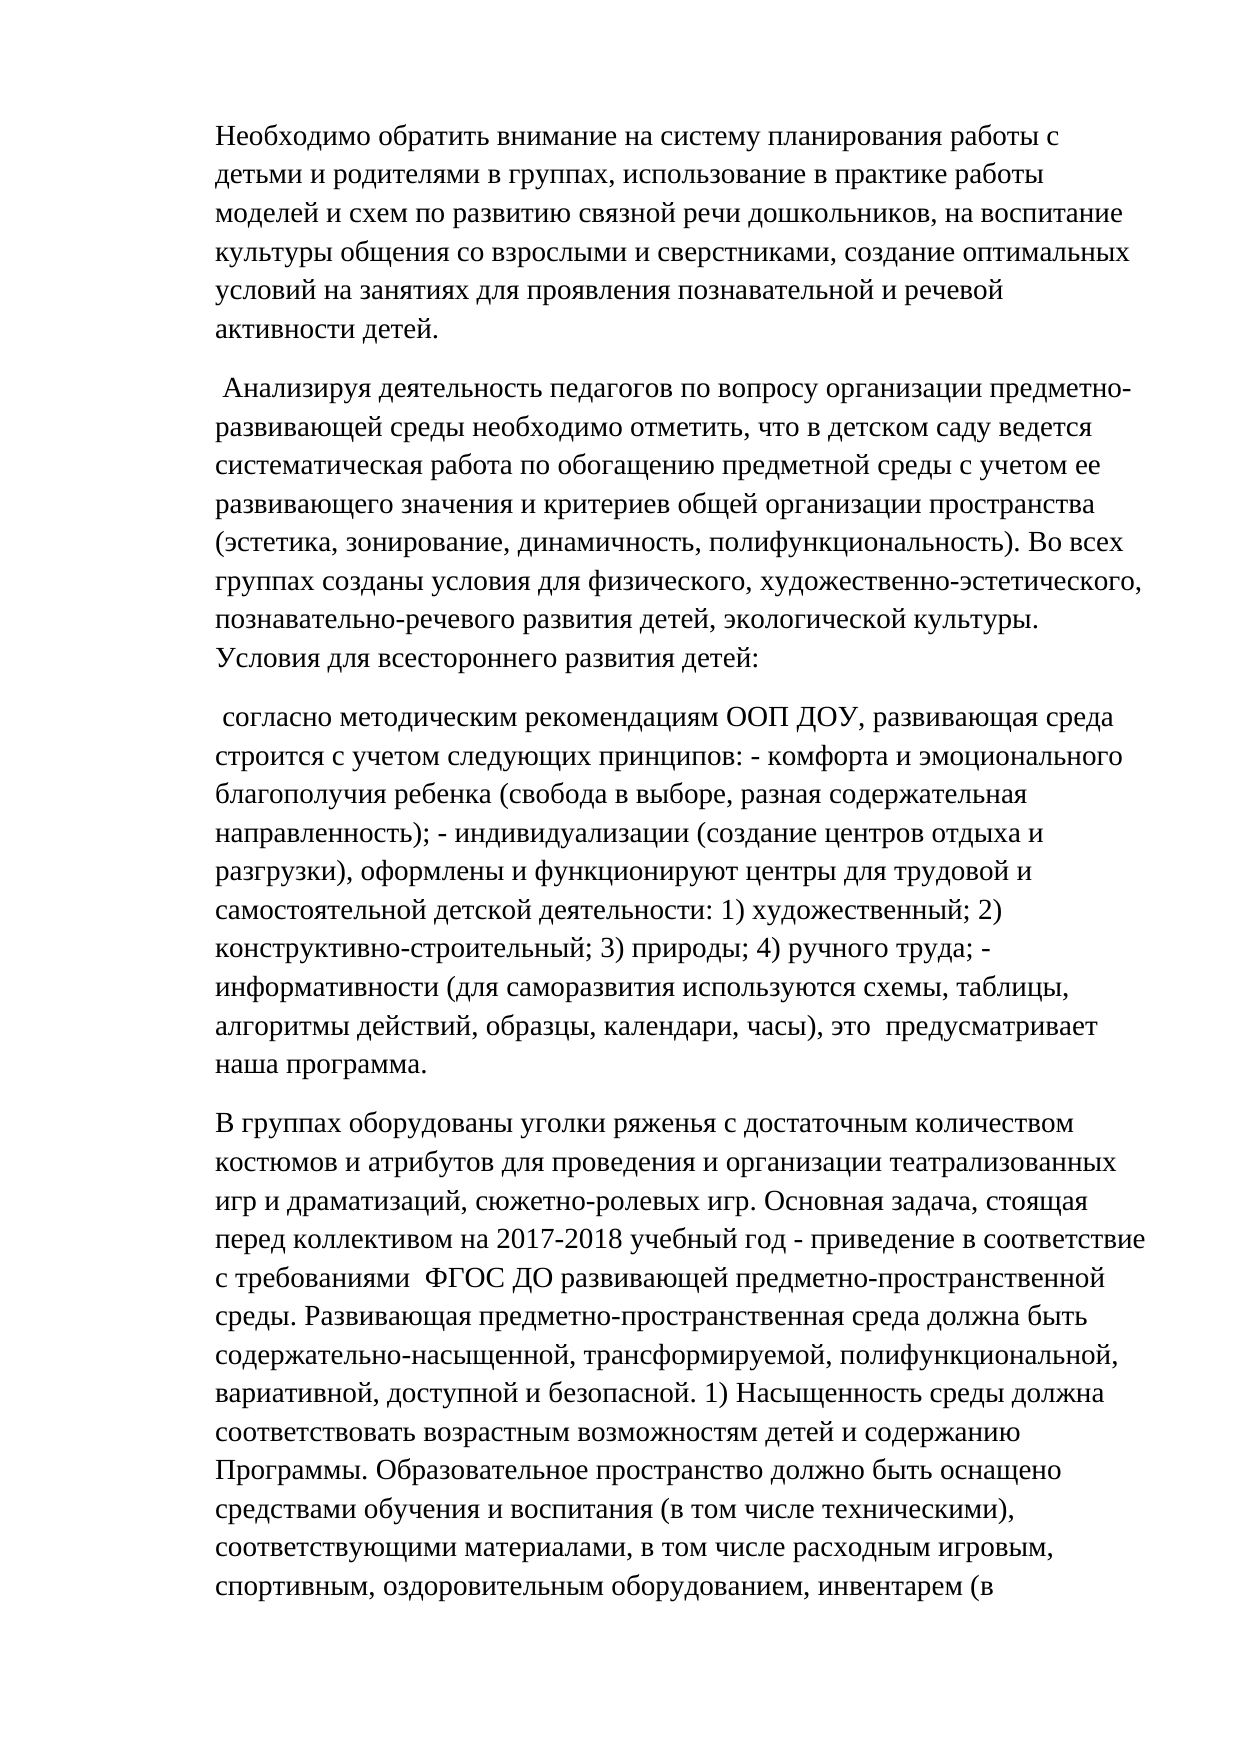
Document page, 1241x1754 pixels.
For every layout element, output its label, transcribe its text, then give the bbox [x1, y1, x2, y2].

text Анализируя деятельность педагогов по вопросу организации предметно-развивающей среды необходимо отметить, что в детском саду ведется систематическая работа по обогащению предметной среды с учетом ее развивающего значения и критериев общей организации пространства (эстетика, зонирование, динамичность, полифункциональность). Во всех группах созданы условия для физического, художественно-эстетического, познавательно-речевого развития детей, экологической культуры. Условия для всестороннего развития детей: [215, 370, 1152, 673]
text Необходимо обратить внимание на систему планирования работы с детьми и родителями в группах, использование в практике работы моделей и схем по развитию связной речи дошкольников, на воспитание культуры общения со взрослыми и сверстниками, создание оптимальных условий на занятиях для проявления познавательной и речевой активности детей. [215, 118, 1152, 344]
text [215, 1106, 1152, 1602]
text согласно методическим рекомендациям ООП ДОУ, развивающая среда строится с учетом следующих принципов: - комфорта и эмоционального благополучия ребенка (свобода в выборе, разная содержательная направленность); - индивидуализации (создание центров отдыха и разгрузки), оформлены и функционируют центры для трудовой и самостоятельной детской деятельности: 1) художественный; 2) конструктивно-строительный; 3) природы; 4) ручного труда; - информативности (для саморазвития используются схемы, таблицы, алгоритмы действий, образцы, календари, часы), это предусматривает наша программа. [215, 699, 1152, 1080]
